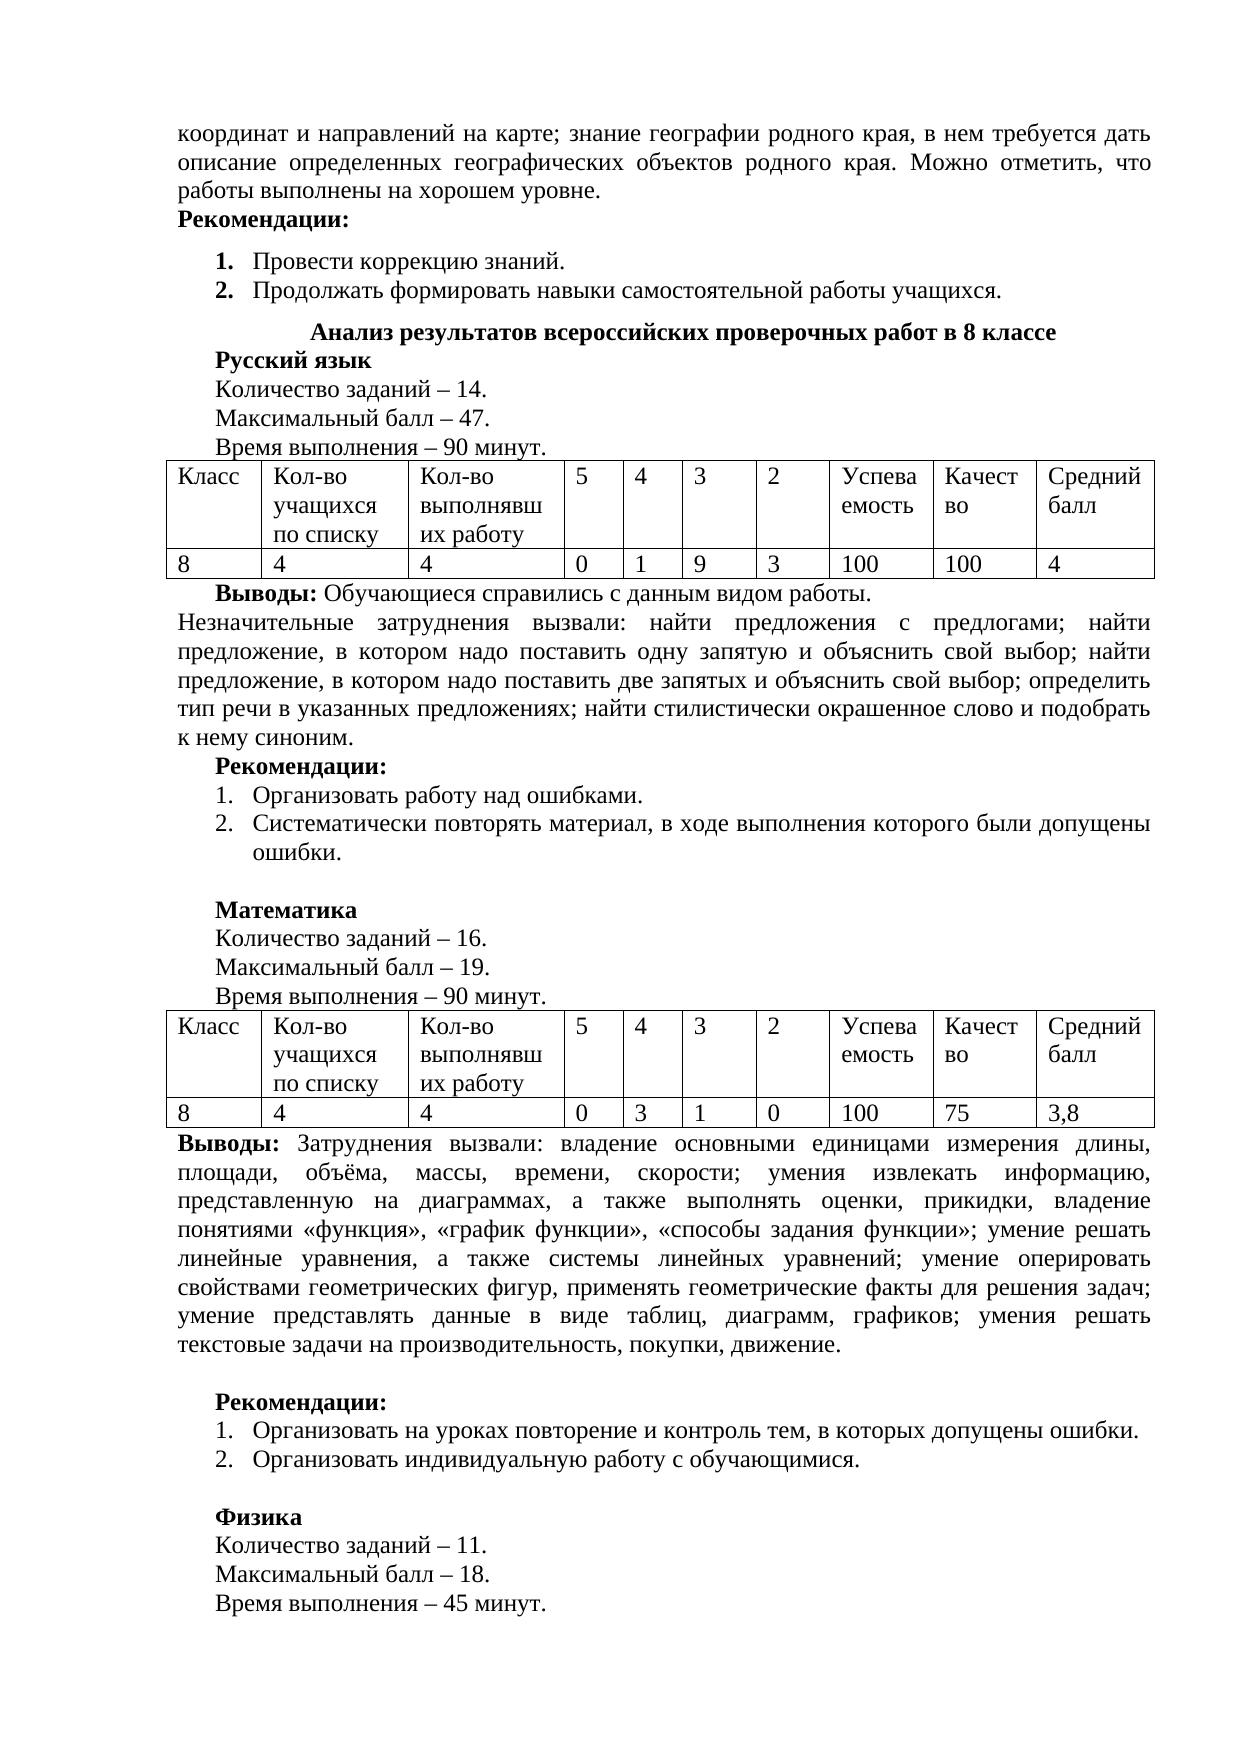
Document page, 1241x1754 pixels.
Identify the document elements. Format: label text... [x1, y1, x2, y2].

text Рекомендации: [177, 204, 1152, 233]
list Продолжать формировать навыки самостоятельной работы учащихся. [215, 275, 1152, 304]
table_cell 4 [409, 1098, 564, 1127]
table_cell 100 [934, 549, 1036, 577]
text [177, 118, 1152, 204]
list Организовать индивидуальную работу с обучающимися. [215, 1444, 1152, 1473]
list Систематически повторять материал, в ходе выполнения которого были допущены ошибки. [215, 808, 1152, 866]
text Математика [215, 895, 1152, 923]
table_cell 4 [262, 549, 408, 577]
text Количество заданий – 14. [215, 374, 1152, 403]
table_header Кол-во выполнявших работу [409, 1011, 564, 1097]
table_header Кол-во выполнявших работу [409, 461, 564, 548]
table_cell 1 [683, 1098, 756, 1127]
table_header Успеваемость [830, 461, 933, 548]
table_cell 4 [1037, 549, 1154, 577]
table_cell 0 [565, 1098, 623, 1127]
text Рекомендации: [215, 751, 1152, 780]
table_cell 100 [830, 549, 933, 577]
table_cell 3 [757, 549, 829, 577]
table_cell 8 [167, 1098, 261, 1127]
text Максимальный балл – 18. [215, 1559, 1152, 1588]
list Организовать работу над ошибками. [215, 780, 1152, 808]
table_cell 75 [934, 1098, 1036, 1127]
table_header 2 [757, 461, 829, 548]
table_cell 1 [624, 549, 682, 577]
list Организовать на уроках повторение и контроль тем, в которых допущены ошибки. [215, 1415, 1152, 1444]
text Выводы: Затруднения вызвали: владение основными единицами измерения длины, площади, объёма, массы, времени, скорости; умения извлекать информацию, представленную на диаграммах, а также выполнять оценки, прикидки, владение понятиями «функция», «график функции», «способы задания функции»; умение решать линейные уравнения, а также системы линейных уравнений; умение оперировать свойствами геометрических фигур, применять геометрические факты для решения задач; умение представлять данные в виде таблиц, диаграмм, графиков; умения решать текстовые задачи на производительность, покупки, движение. [177, 1128, 1152, 1358]
text Количество заданий – 16. [215, 923, 1152, 952]
text Время выполнения – 90 минут. [215, 432, 1152, 460]
table_header 2 [757, 1011, 829, 1097]
table_header 5 [565, 1011, 623, 1097]
table_header Кол-во учащихся по списку [262, 1011, 408, 1097]
table_header 5 [565, 461, 623, 548]
table_cell 0 [757, 1098, 829, 1127]
table_cell 0 [565, 549, 623, 577]
text Рекомендации: [215, 1387, 1152, 1415]
table_cell 4 [262, 1098, 408, 1127]
table_header Класс [167, 461, 261, 548]
text Выводы: Обучающиеся справились с данным видом работы. [215, 579, 1152, 607]
text Русский язык [215, 345, 1152, 374]
table_header 3 [683, 1011, 756, 1097]
text Максимальный балл – 19. [215, 952, 1152, 981]
table_cell 8 [167, 549, 261, 577]
table_cell 4 [409, 549, 564, 577]
text Физика [215, 1502, 1152, 1530]
table_header 4 [624, 1011, 682, 1097]
table_cell 9 [683, 549, 756, 577]
text Время выполнения – 90 минут. [215, 981, 1152, 1010]
table_header Средний балл [1037, 1011, 1154, 1097]
list Провести коррекцию знаний. [215, 246, 1152, 275]
text Незначительные затруднения вызвали: найти предложения с предлогами; найти предложение, в котором надо поставить одну запятую и объяснить свой выбор; найти предложение, в котором надо поставить две запятых и объяснить свой выбор; определить тип речи в указанных предложениях; найти стилистически окрашенное слово и подобрать к нему синоним. [177, 607, 1152, 751]
table_header 3 [683, 461, 756, 548]
table_header 4 [624, 461, 682, 548]
table_header Кол-во учащихся по списку [262, 461, 408, 548]
text Количество заданий – 11. [215, 1530, 1152, 1559]
table_cell 3,8 [1037, 1098, 1154, 1127]
table_cell 3 [624, 1098, 682, 1127]
text Время выполнения – 45 минут. [215, 1588, 1152, 1617]
text Максимальный балл – 47. [215, 403, 1152, 432]
table_header Класс [167, 1011, 261, 1097]
table_header Качество [934, 1011, 1036, 1097]
table_header Качество [934, 461, 1036, 548]
table_cell 100 [830, 1098, 933, 1127]
text Анализ результатов всероссийских проверочных работ в 8 классе [215, 317, 1152, 345]
table_header Успеваемость [830, 1011, 933, 1097]
table_header Средний балл [1037, 461, 1154, 548]
